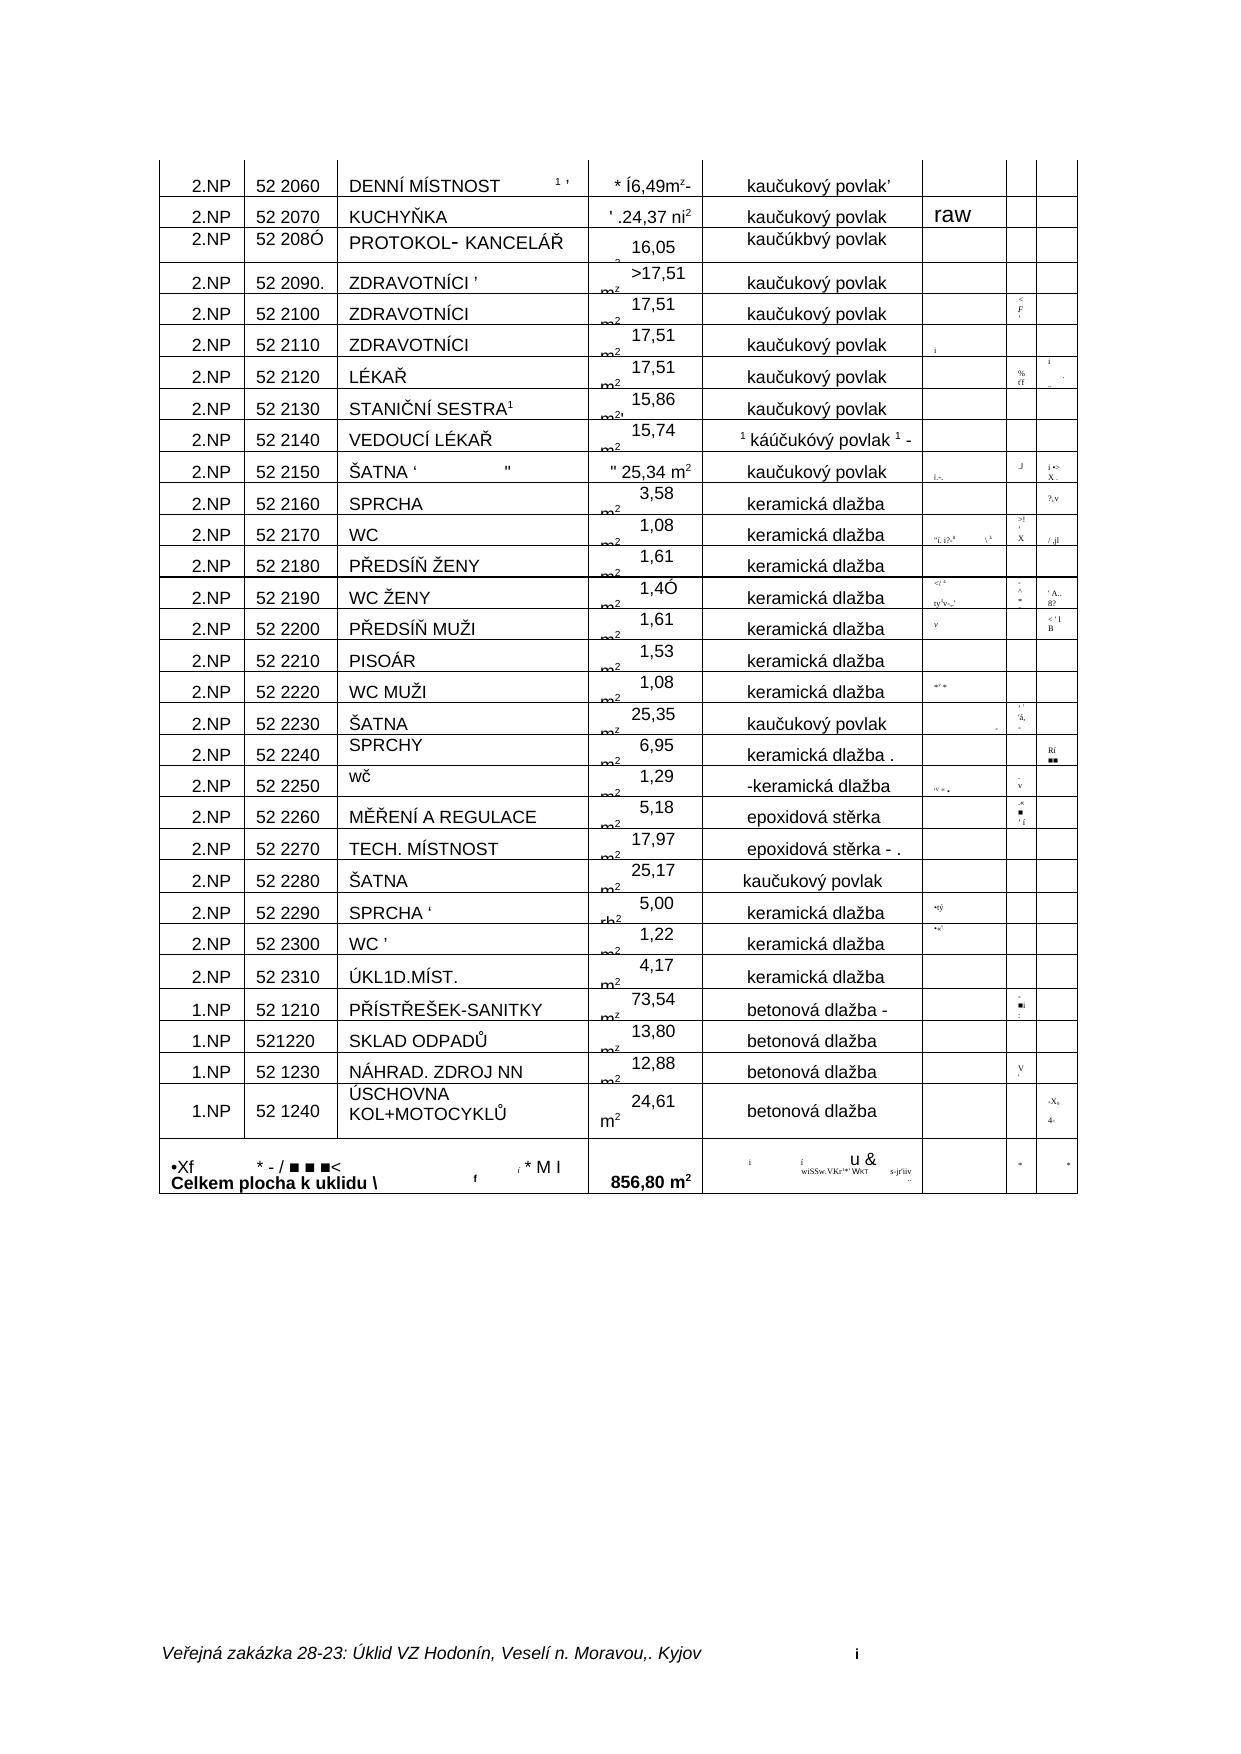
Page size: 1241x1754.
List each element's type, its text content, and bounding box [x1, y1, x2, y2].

table_header [923, 160, 1006, 196]
table_cell 1.NP [160, 1053, 244, 1083]
table_cell [1007, 735, 1036, 765]
table_cell WC MUŽI [338, 672, 588, 702]
table_cell 73,54 mz [589, 989, 702, 1020]
table_cell KUCHYŇKA [338, 197, 588, 227]
table_cell 2.NP [160, 735, 244, 765]
table_cell 2.NP [160, 672, 244, 702]
table_cell [923, 1084, 1006, 1138]
table_cell </ 4 ty3v-,.' [923, 578, 1006, 608]
table_cell 52 2100 [245, 294, 337, 324]
table_cell keramická dlažba [703, 955, 922, 988]
table_cell 17,51 m2 [589, 325, 702, 356]
table_cell 1,4Ó m2 [589, 578, 702, 608]
table_cell epoxidová stěrka - . [703, 829, 922, 859]
table_cell [1007, 860, 1036, 892]
table_cell [923, 860, 1006, 892]
table_cell -keramická dlažba [703, 766, 922, 796]
table_cell [1037, 797, 1077, 828]
table_cell ZDRAVOTNÍCI [338, 325, 588, 356]
table_cell 1,08 m2 [589, 672, 702, 702]
table_cell . v [1007, 766, 1036, 796]
table_cell 52 1230 [245, 1053, 337, 1083]
table_cell 52 2210 [245, 640, 337, 671]
table_cell WC [338, 515, 588, 545]
table_cell PŘÍSTŘEŠEK-SANITKY [338, 989, 588, 1020]
table_cell ÚSCHOVNA KOL+MOTOCYKLŮ [338, 1084, 588, 1138]
table_cell 52 2070 [245, 197, 337, 227]
table_cell 'V “ • [923, 766, 1006, 796]
table_header [1037, 160, 1077, 196]
table_cell kaučukový povlak [703, 357, 922, 388]
table_cell 52 2300 [245, 924, 337, 954]
table_cell 52 1210 [245, 989, 337, 1020]
table_cell 52 2250 [245, 766, 337, 796]
table_cell 1,53 m2 [589, 640, 702, 671]
table_cell [1037, 924, 1077, 954]
table_cell 3,58 m2 [589, 483, 702, 514]
table_cell keramická dlažba [703, 609, 922, 639]
table_cell [1037, 893, 1077, 923]
table_cell kaučukový povlak [703, 294, 922, 324]
table_cell keramická dlažba [703, 924, 922, 954]
table_cell 5,18 m2 [589, 797, 702, 828]
table_cell 52 2090. [245, 263, 337, 293]
table_cell [1037, 703, 1077, 734]
table_cell [923, 389, 1006, 419]
table_cell [1037, 294, 1077, 324]
table_cell 52 208Ó [245, 228, 337, 262]
table_cell 52 2240 [245, 735, 337, 765]
table_cell 52 2180 [245, 546, 337, 576]
table_cell WC ’ [338, 924, 588, 954]
table_cell 2.NP [160, 797, 244, 828]
table_cell 15,74 m2 [589, 420, 702, 451]
table_cell [1007, 420, 1036, 451]
table_cell TECH. MÍSTNOST [338, 829, 588, 859]
table_cell "í. i?-8 \ k [923, 515, 1006, 545]
table_cell ZDRAVOTNÍCI [338, 294, 588, 324]
table_cell [1007, 546, 1036, 576]
table_cell WC ŽENY [338, 578, 588, 608]
table_cell 52 2230 [245, 703, 337, 734]
table_cell 2.NP [160, 609, 244, 639]
table_cell •«' [923, 924, 1006, 954]
table_cell [1007, 640, 1036, 671]
table_cell PŘEDSÍŇ MUŽI [338, 609, 588, 639]
table_cell [1037, 420, 1077, 451]
table_cell 5,00 rh2 [589, 893, 702, 923]
table_cell [923, 640, 1006, 671]
table_cell PISOÁR [338, 640, 588, 671]
table_cell * [1037, 1139, 1077, 1193]
table_cell [1007, 893, 1036, 923]
table_cell kaučukový povlak [703, 197, 922, 227]
table_cell [1037, 1021, 1077, 1052]
table_cell 52 2140 [245, 420, 337, 451]
table_cell 1,08 m2 [589, 515, 702, 545]
table_cell [923, 829, 1006, 859]
table_cell VEDOUCÍ LÉKAŘ [338, 420, 588, 451]
table_cell •tý [923, 893, 1006, 923]
table_cell [1037, 325, 1077, 356]
table_cell ZDRAVOTNÍCI ’ [338, 263, 588, 293]
table_cell 2.NP [160, 452, 244, 482]
table_cell 52 2200 [245, 609, 337, 639]
table_cell i í u & wiSSw.VKr1*' Wkt s-jr'iiv .. [703, 1139, 922, 1193]
table_cell 2.NP [160, 483, 244, 514]
table_cell i •> X . [1037, 452, 1077, 482]
table_cell 52 2170 [245, 515, 337, 545]
table_cell 12,88 m2 [589, 1053, 702, 1083]
table_cell 52 2260 [245, 797, 337, 828]
table_cell 4,17 m2 [589, 955, 702, 988]
table_cell 2.NP [160, 829, 244, 859]
table_header 2.NP [160, 160, 244, 196]
table_cell 1.NP [160, 1021, 244, 1052]
table_cell raw [923, 197, 1006, 227]
table_cell ’ ! 'á,- [1007, 703, 1036, 734]
table_cell 17,97 m2 [589, 829, 702, 859]
table_cell kaučukový povlak [703, 703, 922, 734]
table_cell 1,22 m2 [589, 924, 702, 954]
table_cell [923, 955, 1006, 988]
table_cell [1037, 672, 1077, 702]
table_cell ŠATNA [338, 860, 588, 892]
table_cell 1,61 m2 [589, 609, 702, 639]
table_cell 2.NP [160, 766, 244, 796]
table_cell kaučukový povlak [703, 325, 922, 356]
table_cell keramická dlažba . [703, 735, 922, 765]
table_cell ?í;v [1037, 483, 1077, 514]
table_cell 17,51 m2 [589, 357, 702, 388]
table_cell 52 2270 [245, 829, 337, 859]
table_cell [1007, 389, 1036, 419]
table_cell [923, 357, 1006, 388]
table_cell 2.NP [160, 924, 244, 954]
table_cell 52 2120 [245, 357, 337, 388]
table_cell MĚŘENÍ A REGULACE [338, 797, 588, 828]
table_cell [1007, 197, 1036, 227]
table_cell ' .24,37 ni2 [589, 197, 702, 227]
table_cell [1007, 263, 1036, 293]
table_cell [1007, 924, 1036, 954]
table_cell [1037, 197, 1077, 227]
table_cell 1.NP [160, 989, 244, 1020]
table_cell 2.NP [160, 515, 244, 545]
table_cell kaučúkbvý povlak [703, 228, 922, 262]
table_cell 856,80 m2 [589, 1139, 702, 1193]
table_cell 52 1240 [245, 1084, 337, 1138]
table_cell [1037, 263, 1077, 293]
table_cell % ťf [1007, 357, 1036, 388]
table_cell [1007, 672, 1036, 702]
table_cell í.-. [923, 452, 1006, 482]
table_cell 13,80 mz [589, 1021, 702, 1052]
table_cell keramická dlažba [703, 578, 922, 608]
table_cell i [923, 325, 1006, 356]
table_header * Í6,49mz- [589, 160, 702, 196]
table_cell PŘEDSÍŇ ŽENY [338, 546, 588, 576]
table_cell •Xf * - / ■ ■ ■< í * M I Celkem plocha k uklidu \ f [160, 1139, 588, 1193]
table_cell 2.NP [160, 860, 244, 892]
table_cell keramická dlažba [703, 483, 922, 514]
table_cell kaučukový povlak [703, 263, 922, 293]
table_cell [923, 1053, 1006, 1083]
table_cell 1,29 m2 [589, 766, 702, 796]
table_cell 15,86m2' [589, 389, 702, 419]
table_cell betonová dlažba [703, 1053, 922, 1083]
table_cell kaučukový povlak [703, 452, 922, 482]
table_cell [1007, 1021, 1036, 1052]
table_cell 2.NP [160, 357, 244, 388]
table_cell SPRCHA [338, 483, 588, 514]
table_cell betonová dlažba [703, 1021, 922, 1052]
table_cell [923, 546, 1006, 576]
table_cell SPRCHY ' [338, 735, 588, 765]
table_cell [923, 1021, 1006, 1052]
table_cell 52 2160 [245, 483, 337, 514]
table_cell [1037, 829, 1077, 859]
table_cell [1037, 546, 1077, 576]
table_cell [1007, 483, 1036, 514]
table_cell keramická dlažba [703, 640, 922, 671]
table_cell 2.NP [160, 294, 244, 324]
table_cell keramická dlažba [703, 515, 922, 545]
table_cell 1,61 m2 [589, 546, 702, 576]
table_cell <F ' [1007, 294, 1036, 324]
table_cell 1.NP [160, 1084, 244, 1138]
table_cell NÁHRAD. ZDROJ NN [338, 1053, 588, 1083]
table_cell - [923, 703, 1006, 734]
table_cell 52 2290 [245, 893, 337, 923]
table_cell 52 2110 [245, 325, 337, 356]
table_cell keramická dlažba [703, 672, 922, 702]
table_cell keramická dlažba [703, 546, 922, 576]
table_cell epoxidová stěrka [703, 797, 922, 828]
table_cell *y * [923, 672, 1006, 702]
table_cell 52 2220 [245, 672, 337, 702]
table_cell 521220 [245, 1021, 337, 1052]
table_cell 24,61 m2 [589, 1084, 702, 1138]
table_cell 2.NP [160, 389, 244, 419]
table_cell -■i: [1007, 989, 1036, 1020]
table_cell 17,51 m2 [589, 294, 702, 324]
table_cell 1 káúčukóvý povlak 1 - [703, 420, 922, 451]
table_cell 2.NP [160, 228, 244, 262]
table_cell [923, 797, 1006, 828]
table_cell .«■’ í [1007, 797, 1036, 828]
table_cell 2.NP [160, 578, 244, 608]
table_cell 52 2130 [245, 389, 337, 419]
table_cell ŠATNA [338, 703, 588, 734]
table_cell [923, 263, 1006, 293]
table_cell .J [1007, 452, 1036, 482]
table_cell 2.NP [160, 325, 244, 356]
table_cell V ' [1007, 1053, 1036, 1083]
table_cell protokol- kancelář [338, 228, 588, 262]
table_cell betonová dlažba [703, 1084, 922, 1138]
table_cell i ... [1037, 357, 1077, 388]
table_cell 2.NP [160, 546, 244, 576]
table_cell 6,95 m2 [589, 735, 702, 765]
table_cell [923, 1139, 1006, 1193]
table_cell SKLAD ODPADŮ [338, 1021, 588, 1052]
table_cell / ,jl [1037, 515, 1077, 545]
table_cell LÉKAŘ [338, 357, 588, 388]
table_header 52 2060 [245, 160, 337, 196]
table_cell [1037, 389, 1077, 419]
table_cell 2.NP [160, 955, 244, 988]
table_header kaučukový povlak’ [703, 160, 922, 196]
table_cell ' A.. 8? [1037, 578, 1077, 608]
table_cell [1037, 766, 1077, 796]
table_cell [1007, 1084, 1036, 1138]
table_cell [923, 228, 1006, 262]
table_cell keramická dlažba [703, 893, 922, 923]
table_cell [923, 420, 1006, 451]
table_cell >17,51 mz [589, 263, 702, 293]
table_cell 25,35 mz [589, 703, 702, 734]
table_cell kaučukový povlak [703, 389, 922, 419]
table_cell [1037, 228, 1077, 262]
table_cell 2.NP [160, 703, 244, 734]
table_cell [1037, 989, 1077, 1020]
table_header DENNÍ MÍSTNOST 1 ’ [338, 160, 588, 196]
table_cell [1037, 1053, 1077, 1083]
table_cell [1007, 228, 1036, 262]
table_cell 16,05 m2 [589, 228, 702, 262]
table_cell [1037, 640, 1077, 671]
table_cell 25,17 m2 [589, 860, 702, 892]
table_cell [1037, 860, 1077, 892]
table_cell 52 2190 [245, 578, 337, 608]
table_cell betonová dlažba - [703, 989, 922, 1020]
table_cell STANIČNÍ SESTRA1 [338, 389, 588, 419]
table_cell v [923, 609, 1006, 639]
table_cell 2.NP [160, 263, 244, 293]
table_cell [1007, 325, 1036, 356]
table_cell 2.NP [160, 640, 244, 671]
table_cell 52 2280 [245, 860, 337, 892]
table_cell kaučukový povlak [703, 860, 922, 892]
table_cell ÚKL1D.MÍST. [338, 955, 588, 988]
table_header [1007, 160, 1036, 196]
table_cell 2.NP [160, 197, 244, 227]
table_cell [1007, 829, 1036, 859]
table_cell [923, 989, 1006, 1020]
table_cell 2.NP [160, 893, 244, 923]
table_cell " 25,34 m2 [589, 452, 702, 482]
table_cell wč * [338, 766, 588, 796]
table_cell 2.NP [160, 420, 244, 451]
table_cell < ' l B [1037, 609, 1077, 639]
table_cell >!’X í [1007, 515, 1036, 545]
table_cell [923, 294, 1006, 324]
table_cell - ^*3? [1007, 578, 1036, 608]
table_cell Rí ■■ [1037, 735, 1077, 765]
table_cell [1037, 955, 1077, 988]
table_cell 52 2150 [245, 452, 337, 482]
table_cell ŠATNA ‘ " [338, 452, 588, 482]
table_cell [1007, 609, 1036, 639]
table_cell SPRCHA ‘ [338, 893, 588, 923]
table_cell * [1007, 1139, 1036, 1193]
table_cell 52 2310 [245, 955, 337, 988]
table_cell [1007, 955, 1036, 988]
table_cell [923, 735, 1006, 765]
table_cell -X9 4- [1037, 1084, 1077, 1138]
table_cell [923, 483, 1006, 514]
